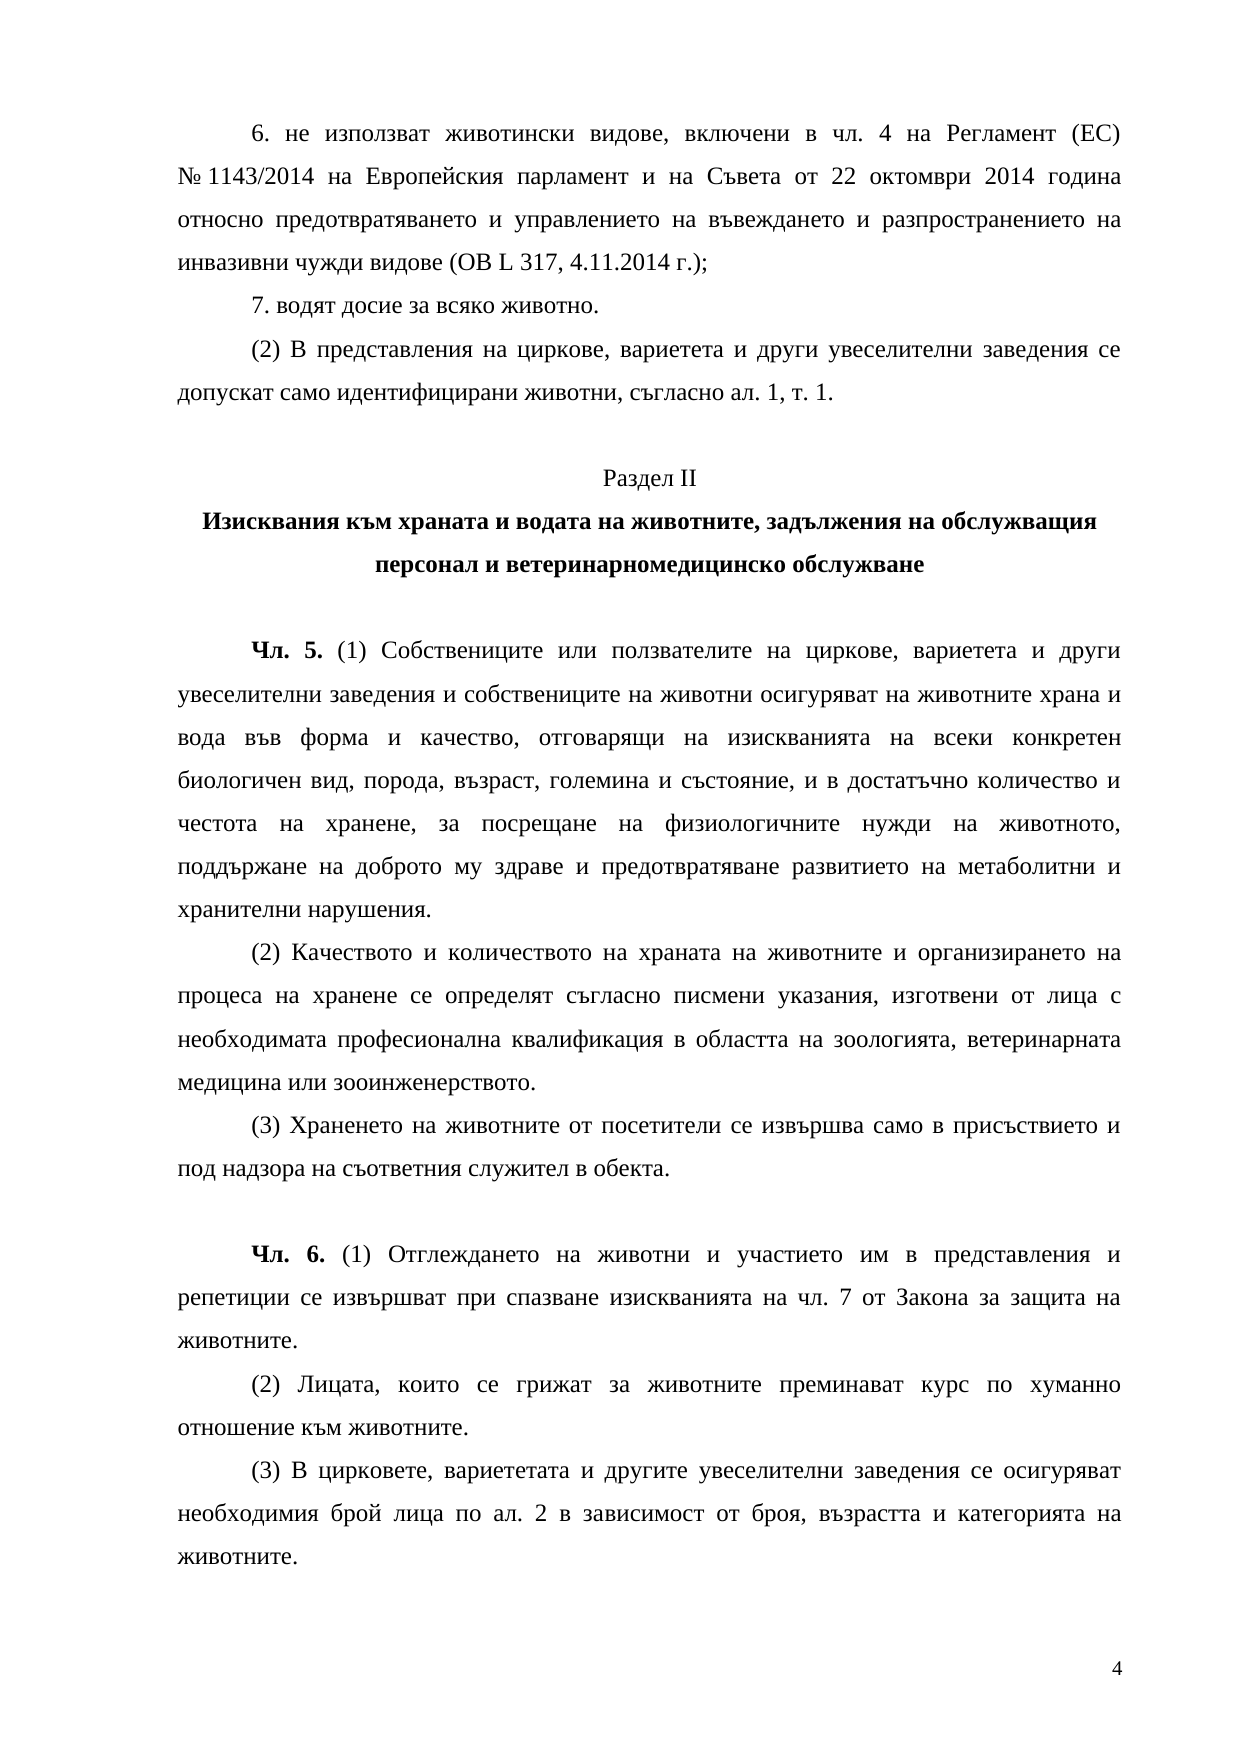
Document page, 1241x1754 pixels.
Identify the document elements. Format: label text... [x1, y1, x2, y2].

text (2) Качеството и количеството на храната на животните и организирането на процеса на хранене се определят съгласно писмени указания, изготвени от лица с необходимата професионална квалификация в областта на зоологията, ветеринарната медицина или зооинженерството. [177, 937, 1122, 1096]
text Чл. 6. (1) Отглеждането на животни и участието им в представления и репетиции се извършват при спазване изискванията на чл. 7 от Закона за защита на животните. [177, 1239, 1122, 1354]
text (2) В представления на циркове, вариетета и други увеселителни заведения се допускат само идентифицирани животни, съгласно ал. 1, т. 1. [177, 334, 1122, 406]
text Изисквания към храната и водата на животните, задължения на обслужващия персонал и ветеринарномедицинско обслужване [177, 506, 1122, 578]
text Раздел II [177, 463, 1122, 492]
text (3) В цирковете, вариететата и другите увеселителни заведения се осигуряват необходимия брой лица по ал. 2 в зависимост от броя, възрастта и категорията на животните. [177, 1455, 1122, 1570]
text 6. не използват животински видове, включени в чл. 4 на Регламент (ЕС) № 1143/2014 на Европейския парламент и на Съвета от 22 октомври 2014 година относно предотвратяването и управлението на въвеждането и разпространението на инвазивни чужди видове (OВ L 317, 4.11.2014 г.); [177, 118, 1122, 276]
text (3) Храненето на животните от посетители се извършва само в присъствието и под надзора на съответния служител в обекта. [177, 1110, 1122, 1182]
text (2) Лицата, които се грижат за животните преминават курс по хуманно отношение към животните. [177, 1369, 1122, 1441]
text 7. водят досие за всяко животно. [177, 291, 1122, 319]
text Чл. 5. (1) Собствениците или ползвателите на циркове, вариетета и други увеселителни заведения и собствениците на животни осигуряват на животните храна и вода във форма и качество, отговарящи на изискванията на всеки конкретен биологичен вид, порода, възраст, големина и състояние, и в достатъчно количество и честота на хранене, за посрещане на физиологичните нужди на животното, поддържане на доброто му здраве и предотвратяване развитието на метаболитни и хранителни нарушения. [177, 636, 1122, 923]
